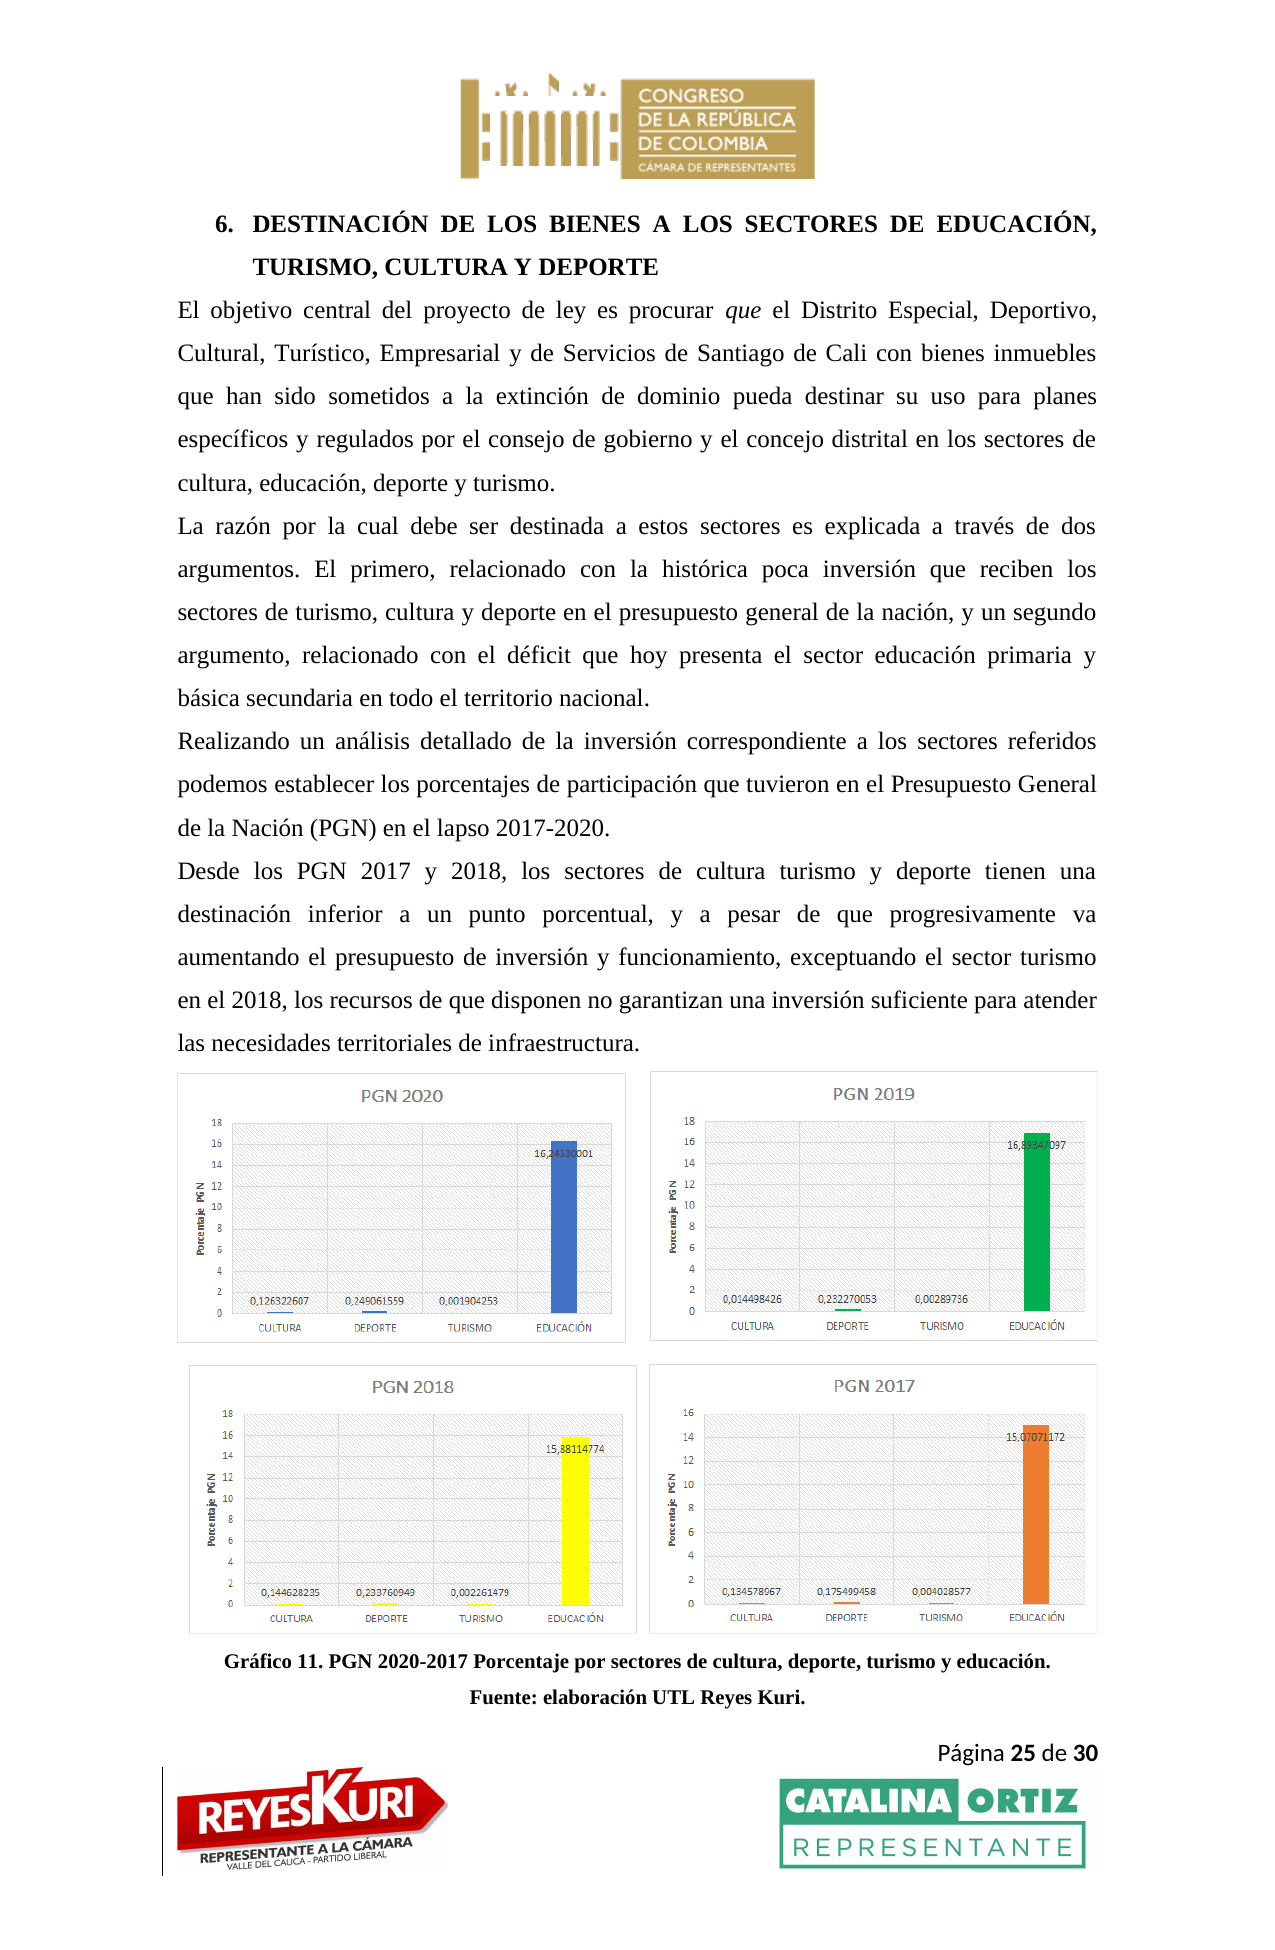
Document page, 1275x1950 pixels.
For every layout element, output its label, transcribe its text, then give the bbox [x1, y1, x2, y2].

text Fuente: elaboración UTL Reyes Kuri. [177, 1685, 1098, 1709]
picture [460, 73, 815, 179]
text Realizando un análisis detallado de la inversión correspondiente a los sectores referidos podemos establecer los porcentajes de participación que tuvieron en el Presupuesto General de la Nación (PGN) en el lapso 2017-2020. [177, 726, 1098, 841]
picture [177, 1767, 449, 1870]
list DESTINACIÓN DE LOS BIENES A LOS SECTORES DE EDUCACIÓN, TURISMO, CULTURA Y DEPORTE [215, 209, 1098, 281]
picture [775, 1768, 1098, 1874]
text Desde los PGN 2017 y 2018, los sectores de cultura turismo y deporte tienen una destinación inferior a un punto porcentual, y a pesar de que progresivamente va aumentando el presupuesto de inversión y funcionamiento, exceptuando el sector turismo en el 2018, los recursos de que disponen no garantizan una inversión suficiente para atender las necesidades territoriales de infraestructura. [177, 856, 1098, 1057]
text El objetivo central del proyecto de ley es procurar que el Distrito Especial, Deportivo, Cultural, Turístico, Empresarial y de Servicios de Santiago de Cali con bienes inmuebles que han sido sometidos a la extinción de dominio pueda destinar su uso para planes específicos y regulados por el consejo de gobierno y el concejo distrital en los sectores de cultura, educación, deporte y turismo. [177, 295, 1098, 496]
text La razón por la cual debe ser destinada a estos sectores es explicada a través de dos argumentos. El primero, relacionado con la histórica poca inversión que reciben los sectores de turismo, cultura y deporte en el presupuesto general de la nación, y un segundo argumento, relacionado con el déficit que hoy presenta el sector educación primaria y básica secundaria en todo el territorio nacional. [177, 511, 1098, 712]
picture [177, 1071, 1098, 1634]
text Gráfico 11. PGN 2020-2017 Porcentaje por sectores de cultura, deporte, turismo y educación. [177, 1649, 1098, 1673]
